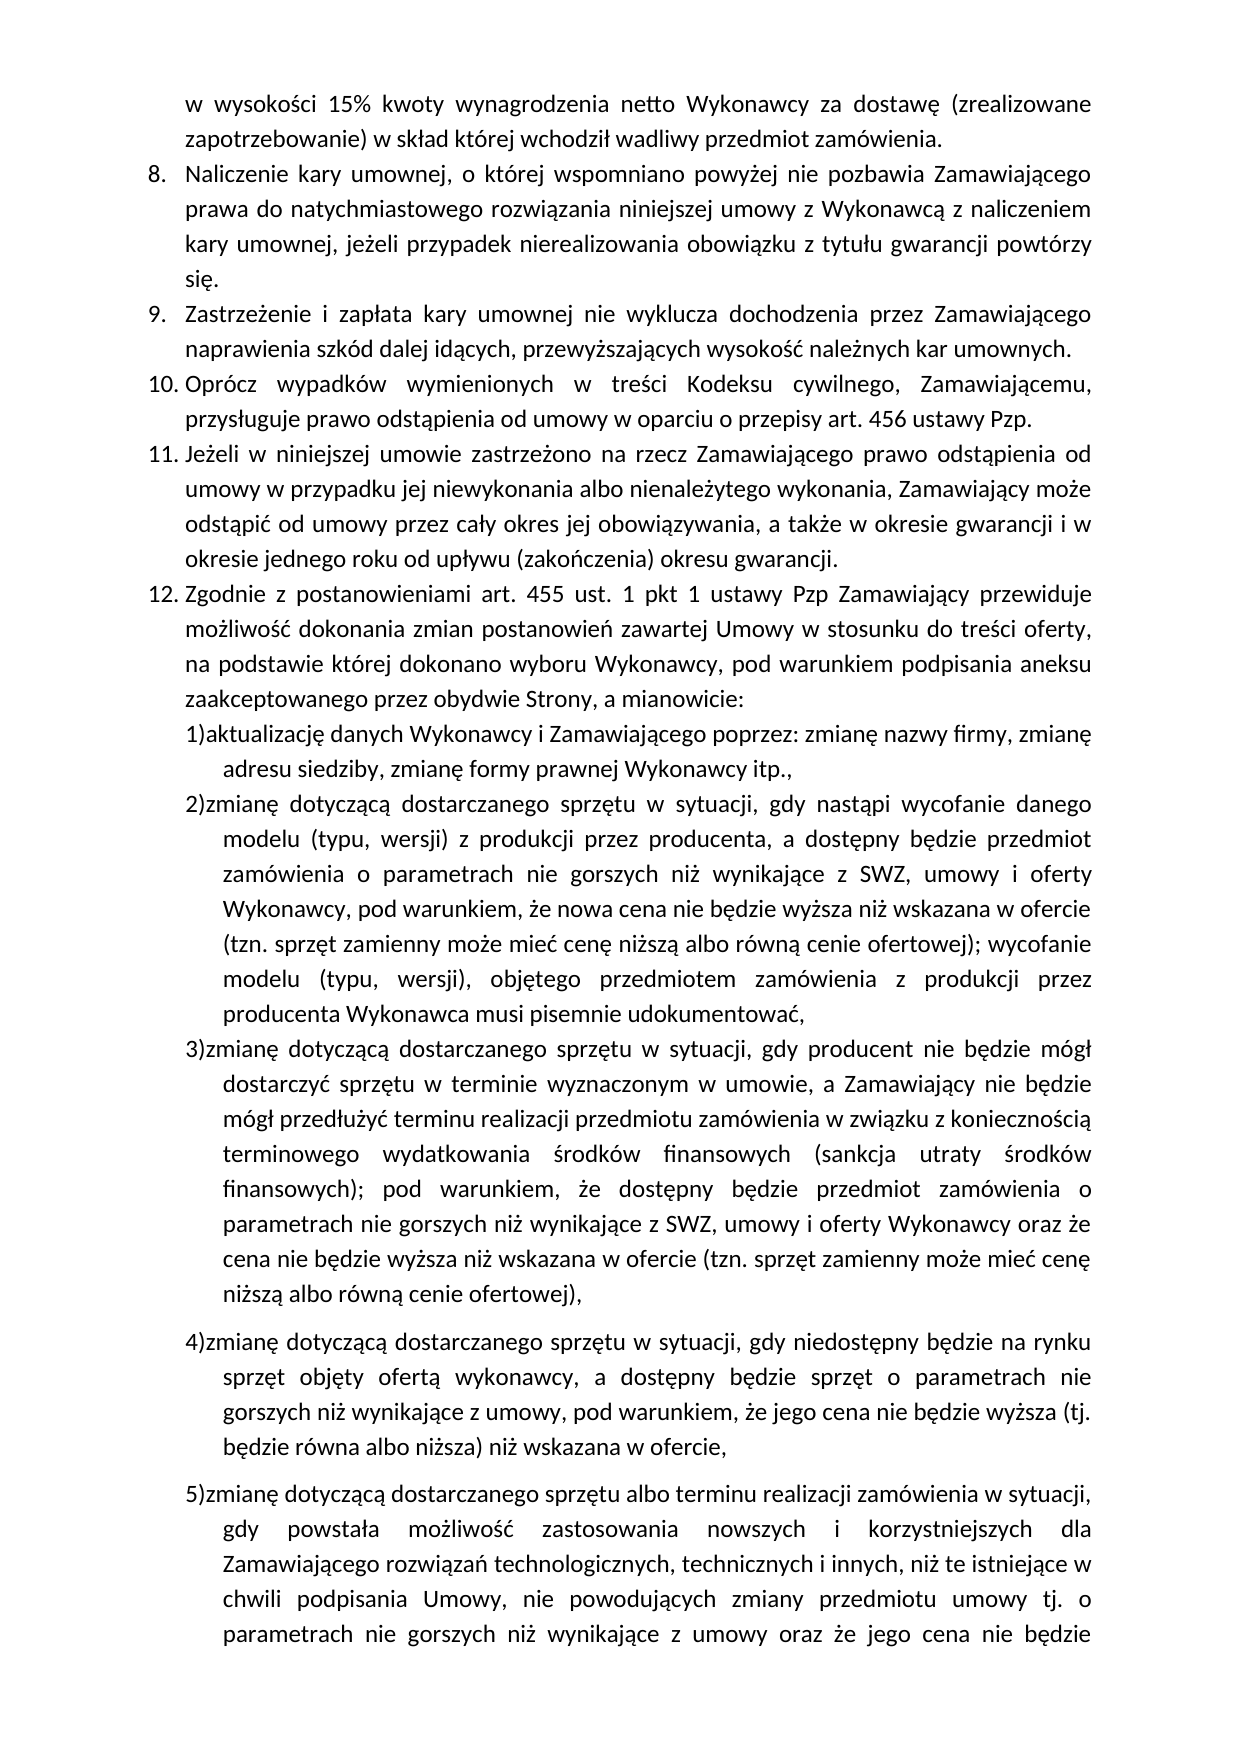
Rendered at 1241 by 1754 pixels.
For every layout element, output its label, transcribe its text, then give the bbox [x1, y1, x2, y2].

list zmianę dotyczącą dostarczanego sprzętu w sytuacji, gdy producent nie będzie mógł dostarczyć sprzętu w terminie wyznaczonym w umowie, a Zamawiający nie będzie mógł przedłużyć terminu realizacji przedmiotu zamówienia w związku z koniecznością terminowego wydatkowania środków finansowych (sankcja utraty środków finansowych); pod warunkiem, że dostępny będzie przedmiot zamówienia o parametrach nie gorszych niż wynikające z SWZ, umowy i oferty Wykonawcy oraz że cena nie będzie wyższa niż wskazana w ofercie (tzn. sprzęt zamienny może mieć cenę niższą albo równą cenie ofertowej), [185, 1034, 1093, 1309]
list Zastrzeżenie i zapłata kary umownej nie wyklucza dochodzenia przez Zamawiającego naprawienia szkód dalej idących, przewyższających wysokość należnych kar umownych. [148, 299, 1093, 364]
list Naliczenie kary umownej, o której wspomniano powyżej nie pozbawia Zamawiającego prawa do natychmiastowego rozwiązania niniejszej umowy z Wykonawcą z naliczeniem kary umownej, jeżeli przypadek nierealizowania obowiązku z tytułu gwarancji powtórzy się. [148, 159, 1093, 294]
list zmianę dotyczącą dostarczanego sprzętu w sytuacji, gdy nastąpi wycofanie danego modelu (typu, wersji) z produkcji przez producenta, a dostępny będzie przedmiot zamówienia o parametrach nie gorszych niż wynikające z SWZ, umowy i oferty Wykonawcy, pod warunkiem, że nowa cena nie będzie wyższa niż wskazana w ofercie (tzn. sprzęt zamienny może mieć cenę niższą albo równą cenie ofertowej); wycofanie modelu (typu, wersji), objętego przedmiotem zamówienia z produkcji przez producenta Wykonawca musi pisemnie udokumentować, [185, 789, 1093, 1029]
list aktualizację danych Wykonawcy i Zamawiającego poprzez: zmianę nazwy firmy, zmianę adresu siedziby, zmianę formy prawnej Wykonawcy itp., [185, 719, 1093, 784]
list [185, 1479, 1093, 1649]
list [148, 89, 1093, 154]
list Oprócz wypadków wymienionych w treści Kodeksu cywilnego, Zamawiającemu, przysługuje prawo odstąpienia od umowy w oparciu o przepisy art. 456 ustawy Pzp. [148, 369, 1093, 434]
list Jeżeli w niniejszej umowie zastrzeżono na rzecz Zamawiającego prawo odstąpienia od umowy w przypadku jej niewykonania albo nienależytego wykonania, Zamawiający może odstąpić od umowy przez cały okres jej obowiązywania, a także w okresie gwarancji i w okresie jednego roku od upływu (zakończenia) okresu gwarancji. [148, 439, 1093, 574]
list Zgodnie z postanowieniami art. 455 ust. 1 pkt 1 ustawy Pzp Zamawiający przewiduje możliwość dokonania zmian postanowień zawartej Umowy w stosunku do treści oferty, na podstawie której dokonano wyboru Wykonawcy, pod warunkiem podpisania aneksu zaakceptowanego przez obydwie Strony, a mianowicie: [148, 579, 1093, 714]
list zmianę dotyczącą dostarczanego sprzętu w sytuacji, gdy niedostępny będzie na rynku sprzęt objęty ofertą wykonawcy, a dostępny będzie sprzęt o parametrach nie gorszych niż wynikające z umowy, pod warunkiem, że jego cena nie będzie wyższa (tj. będzie równa albo niższa) niż wskazana w ofercie, [185, 1326, 1093, 1462]
